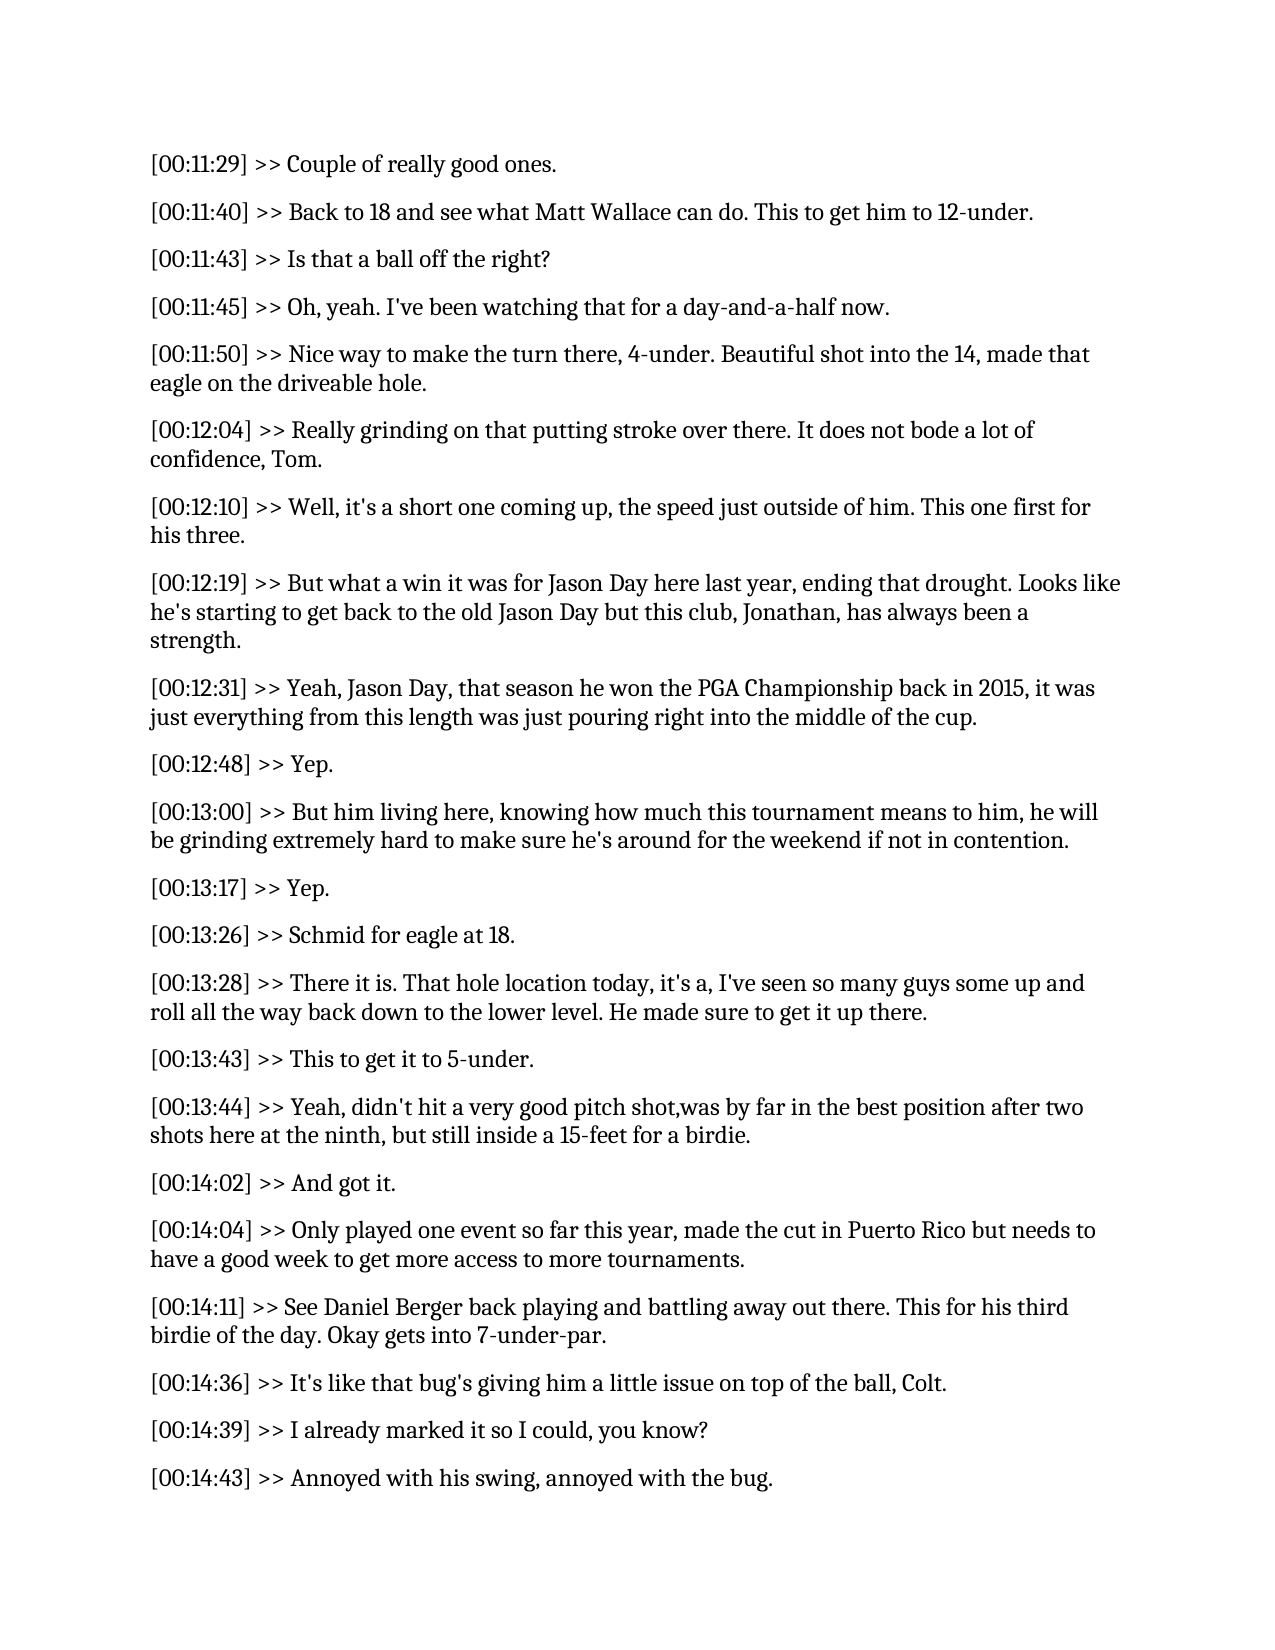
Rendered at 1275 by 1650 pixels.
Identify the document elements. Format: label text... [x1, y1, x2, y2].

text [00:12:48] >> Yep. [150, 750, 1125, 779]
text [00:13:17] >> Yep. [150, 874, 1125, 902]
text [00:11:45] >> Oh, yeah. I've been watching that for a day-and-a-half now. [150, 292, 1125, 321]
text [00:13:00] >> But him living here, knowing how much this tournament means to him, he will be grinding extremely hard to make sure he's around for the weekend if not in contention. [150, 797, 1125, 855]
text [00:12:31] >> Yeah, Jason Day, that season he won the PGA Championship back in 2015, it was just everything from this length was just pouring right into the middle of the cup. [150, 674, 1125, 731]
text [00:14:39] >> I already marked it so I could, you know? [150, 1416, 1125, 1445]
text [00:12:19] >> But what a win it was for Jason Day here last year, ending that drought. Looks like he's starting to get back to the old Jason Day but this club, Jonathan, has always been a strength. [150, 569, 1125, 655]
text [00:14:02] >> And got it. [150, 1169, 1125, 1197]
text [00:14:11] >> See Daniel Berger back playing and battling away out there. This for his third birdie of the day. Okay gets into 7-under-par. [150, 1292, 1125, 1350]
text [00:11:29] >> Couple of really good ones. [150, 150, 1125, 179]
text [00:13:43] >> This to get it to 5-under. [150, 1045, 1125, 1074]
text [00:11:43] >> Is that a ball off the right? [150, 245, 1125, 274]
text [00:12:04] >> Really grinding on that putting stroke over there. It does not bode a lot of confidence, Tom. [150, 416, 1125, 474]
text [00:14:43] >> Annoyed with his swing, annoyed with the bug. [150, 1464, 1125, 1492]
text [00:11:40] >> Back to 18 and see what Matt Wallace can do. This to get him to 12-under. [150, 197, 1125, 226]
text [00:13:26] >> Schmid for eagle at 18. [150, 921, 1125, 950]
text [00:14:36] >> It's like that bug's giving him a little issue on top of the ball, Colt. [150, 1369, 1125, 1397]
text [00:13:28] >> There it is. That hole location today, it's a, I've seen so many guys some up and roll all the way back down to the lower level. He made sure to get it up there. [150, 969, 1125, 1026]
text [00:12:10] >> Well, it's a short one coming up, the speed just outside of him. This one first for his three. [150, 492, 1125, 550]
text [00:13:44] >> Yeah, didn't hit a very good pitch shot,was by far in the best position after two shots here at the ninth, but still inside a 15-feet for a birdie. [150, 1092, 1125, 1150]
text [00:14:04] >> Only played one event so far this year, made the cut in Puerto Rico but needs to have a good week to get more access to more tournaments. [150, 1216, 1125, 1274]
text [00:11:50] >> Nice way to make the turn there, 4-under. Beautiful shot into the 14, made that eagle on the driveable hole. [150, 340, 1125, 397]
